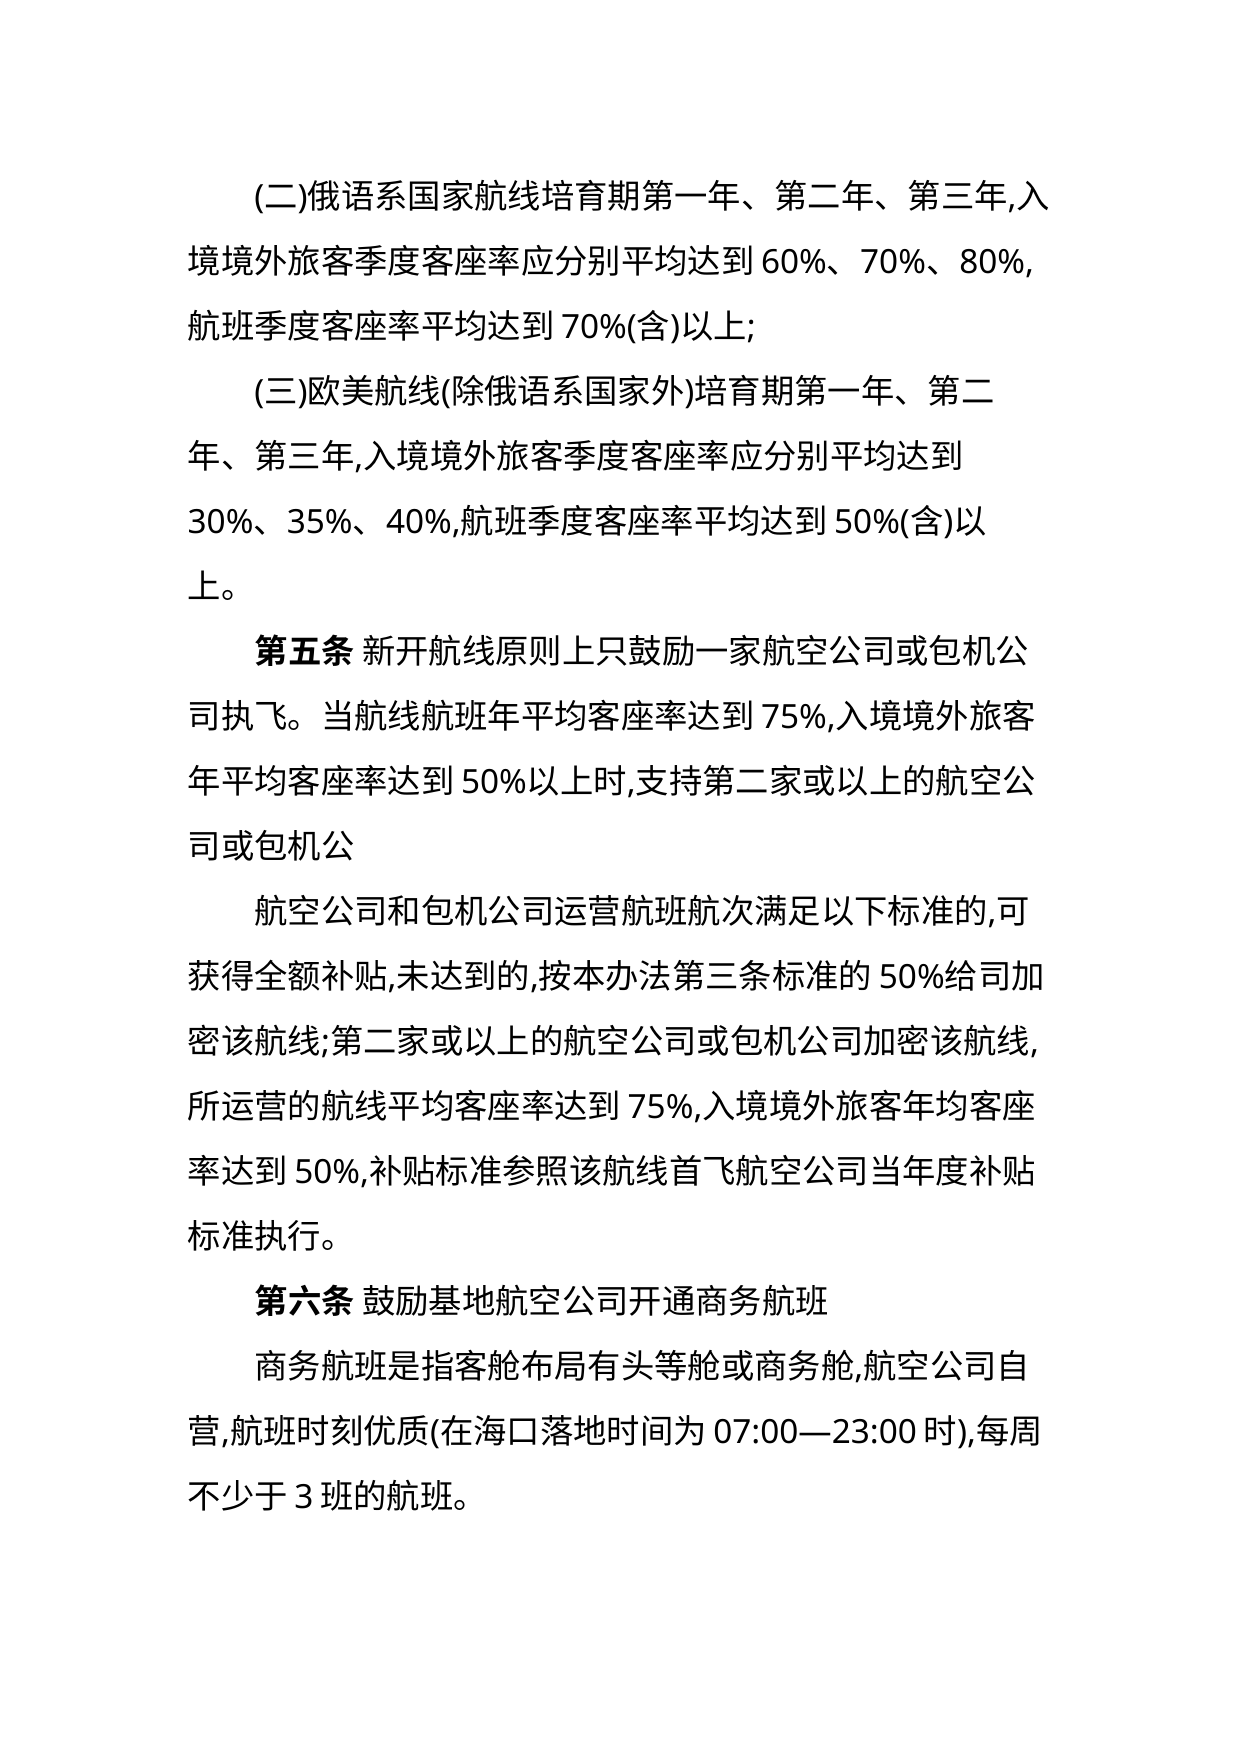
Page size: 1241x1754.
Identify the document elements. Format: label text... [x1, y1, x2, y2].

text 商务航班是指客舱布局有头等舱或商务舱,航空公司自营,航班时刻优质(在海口落地时间为07:00—23:00时),每周不少于3班的航班。 [187, 1332, 1053, 1527]
text (二)俄语系国家航线培育期第一年、第二年、第三年,入境境外旅客季度客座率应分别平均达到60%、70%、80%,航班季度客座率平均达到70%(含)以上; [187, 162, 1053, 357]
text 第五条 新开航线原则上只鼓励一家航空公司或包机公司执飞。当航线航班年平均客座率达到75%,入境境外旅客年平均客座率达到50%以上时,支持第二家或以上的航空公司或包机公 [187, 617, 1053, 877]
text 第六条 鼓励基地航空公司开通商务航班 [187, 1267, 1053, 1332]
text 航空公司和包机公司运营航班航次满足以下标准的,可获得全额补贴,未达到的,按本办法第三条标准的50%给司加密该航线;第二家或以上的航空公司或包机公司加密该航线,所运营的航线平均客座率达到75%,入境境外旅客年均客座率达到50%,补贴标准参照该航线首飞航空公司当年度补贴标准执行。 [187, 877, 1053, 1267]
text (三)欧美航线(除俄语系国家外)培育期第一年、第二年、第三年,入境境外旅客季度客座率应分别平均达到30%、35%、40%,航班季度客座率平均达到50%(含)以上。 [187, 357, 1053, 617]
